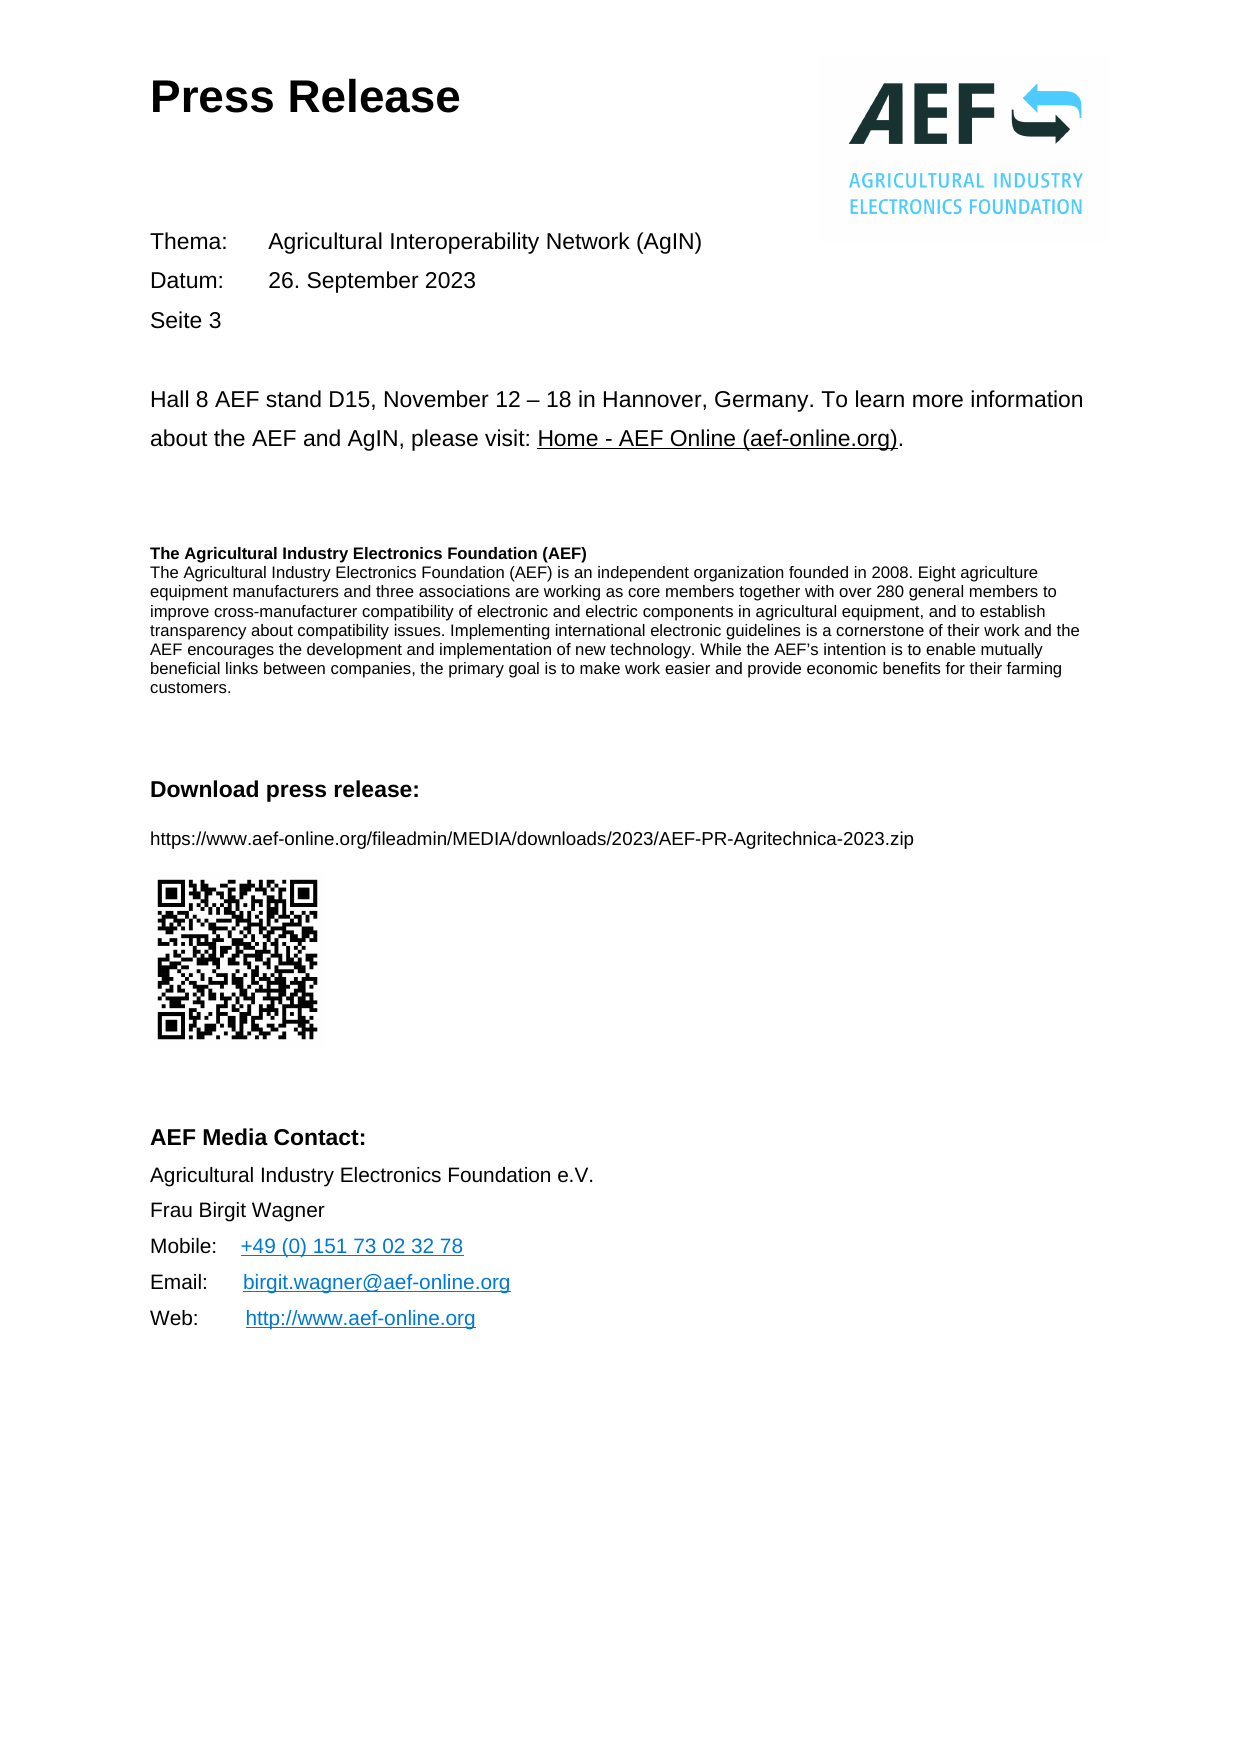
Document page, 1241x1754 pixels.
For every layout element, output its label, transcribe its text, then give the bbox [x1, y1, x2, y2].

picture [819, 55, 1111, 242]
text https://www.aef-online.org/fileadmin/MEDIA/downloads/2023/AEF-PR-Agritechnica-2023.zip [150, 827, 1090, 849]
text AEF Media Contact: Agricultural Industry Electronics Foundation e.V. Frau Birgit Wagner Mobile: +49 (0) 151 73 02 32 78 Email: birgit.wagner@aef-online.org Web: http://www.aef-online.org [150, 1124, 1090, 1330]
picture [150, 872, 325, 1047]
text The Agricultural Industry Electronics Foundation (AEF) The Agricultural Industry Electronics Foundation (AEF) is an independent organization founded in 2008. Eight agriculture equipment manufacturers and three associations are working as core members together with over 280 general members to improve cross-manufacturer compatibility of electronic and electric components in agricultural equipment, and to establish transparency about compatibility issues. Implementing international electronic guidelines is a cornerstone of their work and the AEF encourages the development and implementation of new technology. While the AEF’s intention is to enable mutually beneficial links between companies, the primary goal is to make work easier and provide economic benefits for their farming customers. [150, 544, 1090, 723]
text Download press release: [150, 776, 1090, 802]
